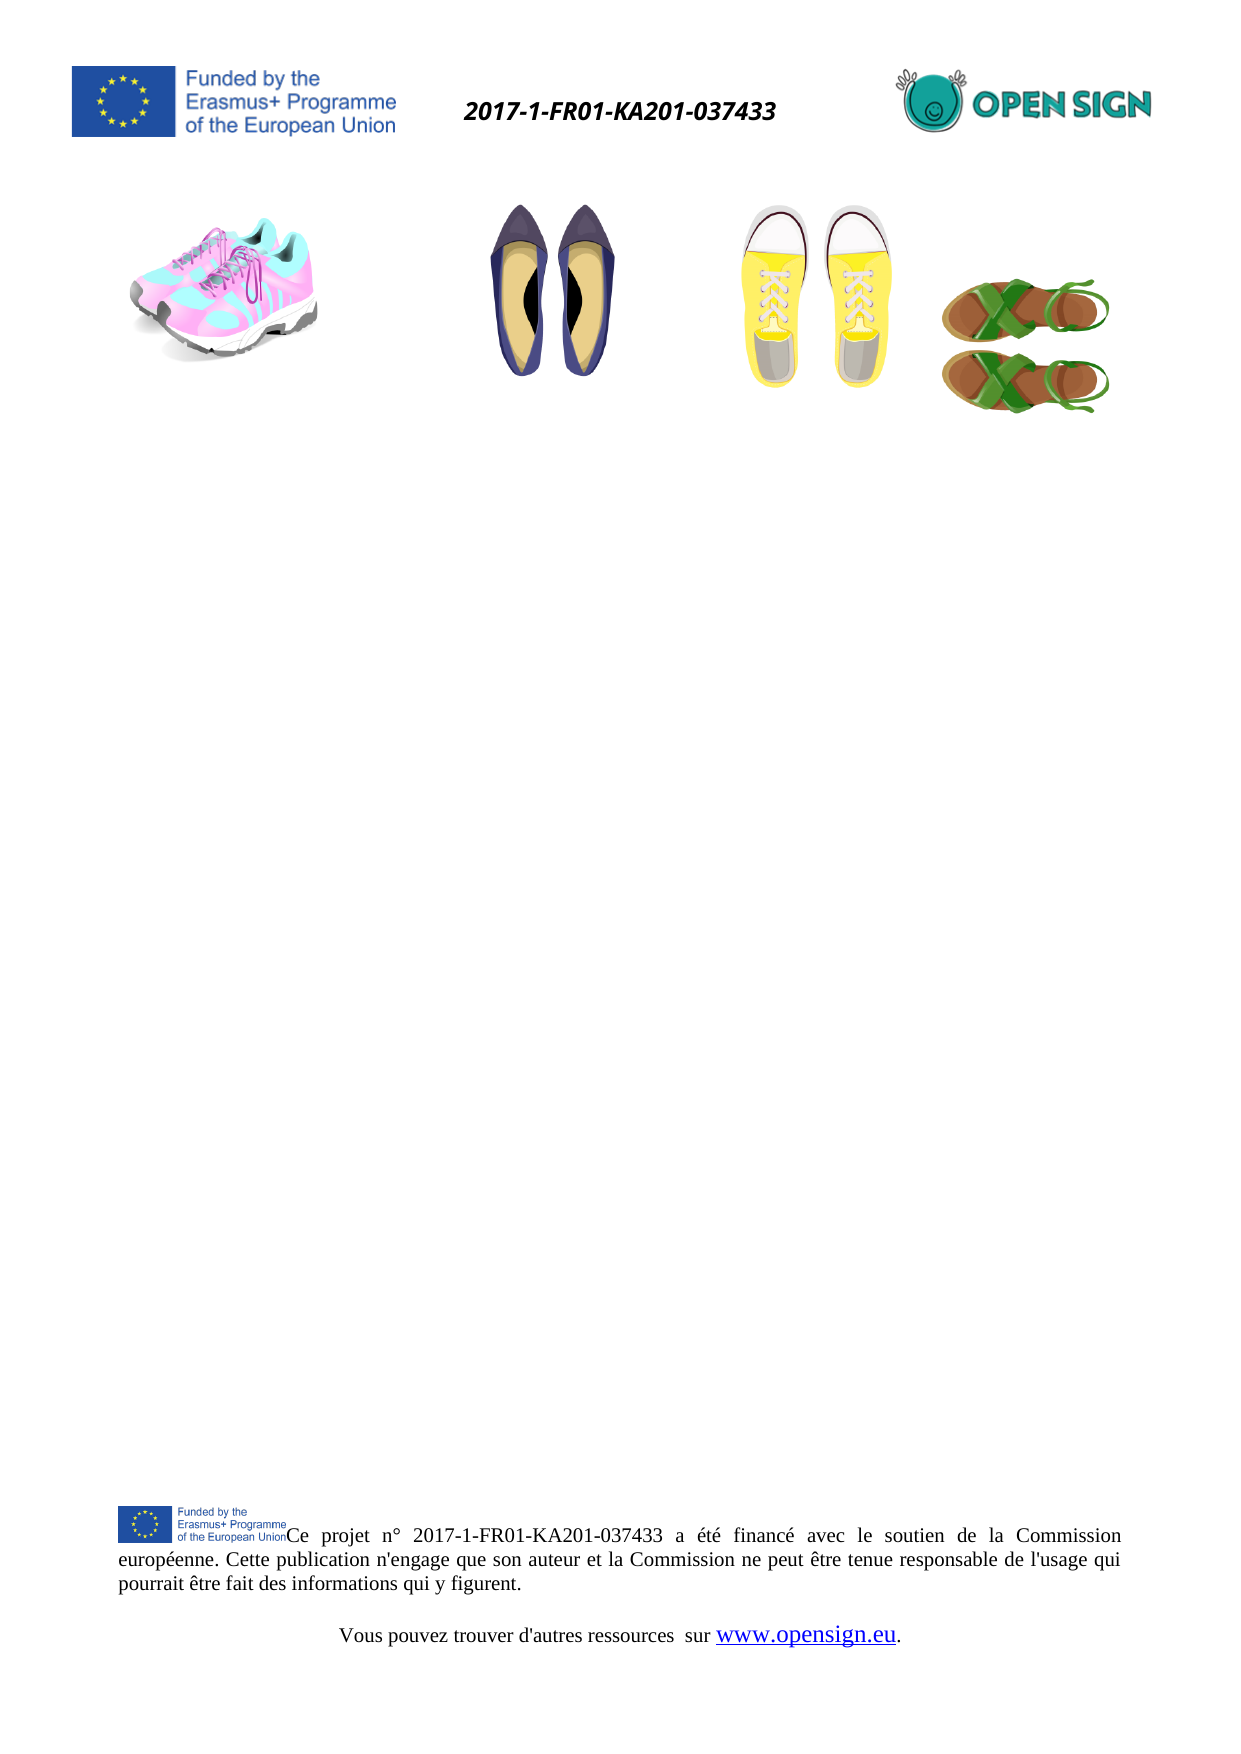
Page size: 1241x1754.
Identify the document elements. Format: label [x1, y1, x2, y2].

picture [931, 272, 1121, 420]
picture [129, 218, 318, 363]
picture [71, 66, 396, 137]
picture [480, 195, 617, 383]
picture [118, 1506, 286, 1543]
picture [735, 192, 902, 397]
picture [882, 59, 1180, 147]
